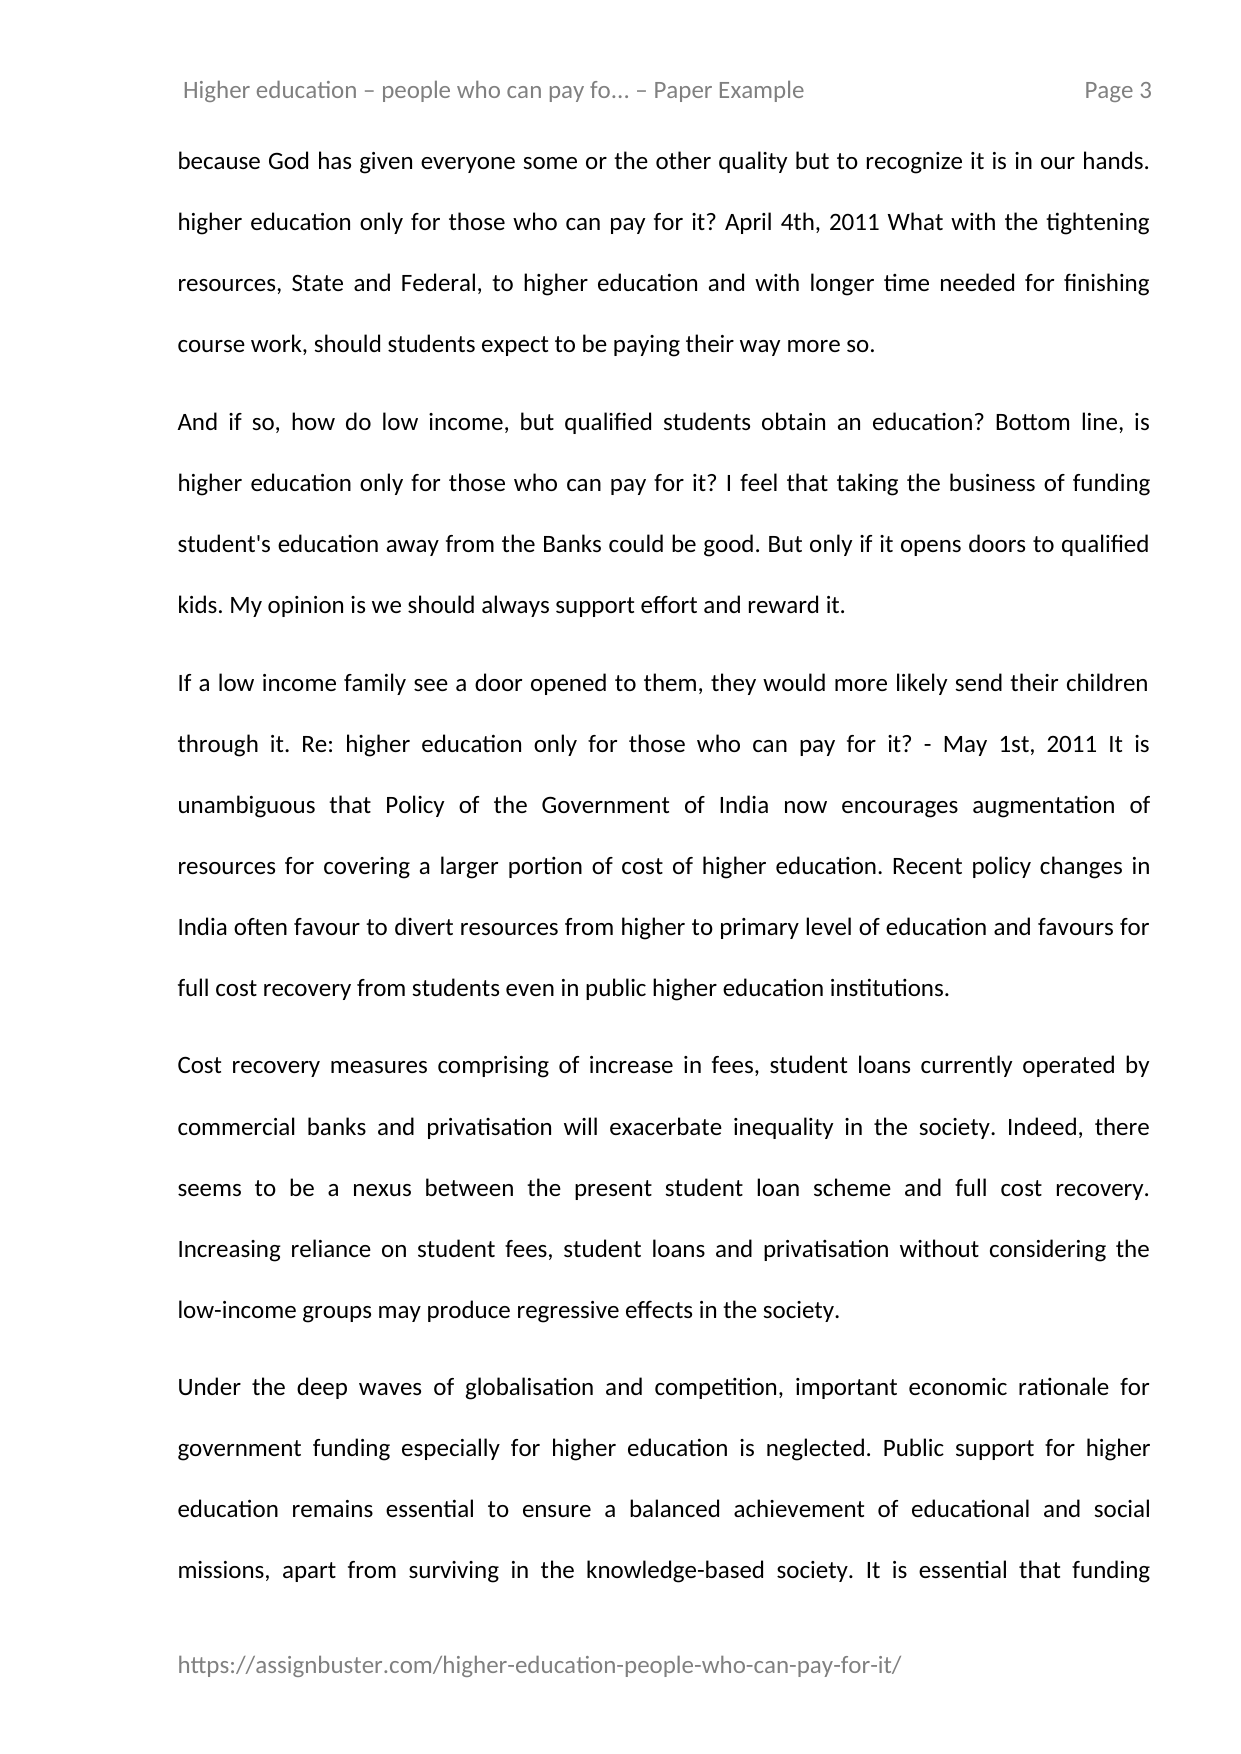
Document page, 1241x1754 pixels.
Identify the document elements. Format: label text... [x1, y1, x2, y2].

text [177, 1371, 1152, 1585]
text And if so, how do low income, but qualified students obtain an education? Bottom line, is higher education only for those who can pay for it? I feel that taking the business of funding student's education away from the Banks could be good. But only if it opens doors to qualified kids. My opinion is we should always support effort and reward it. [177, 406, 1152, 619]
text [177, 145, 1152, 359]
text If a low income family see a door opened to them, they would more likely send their children through it. Re: higher education only for those who can pay for it? - May 1st, 2011 It is unambiguous that Policy of the Government of India now encourages augmentation of resources for covering a larger portion of cost of higher education. Recent policy changes in India often favour to divert resources from higher to primary level of education and favours for full cost recovery from students even in public higher education institutions. [177, 667, 1152, 1002]
text Cost recovery measures comprising of increase in fees, student loans currently operated by commercial banks and privatisation will exacerbate inequality in the society. Indeed, there seems to be a nexus between the present student loan scheme and full cost recovery. Increasing reliance on student fees, student loans and privatisation without considering the low-income groups may produce regressive effects in the society. [177, 1049, 1152, 1324]
